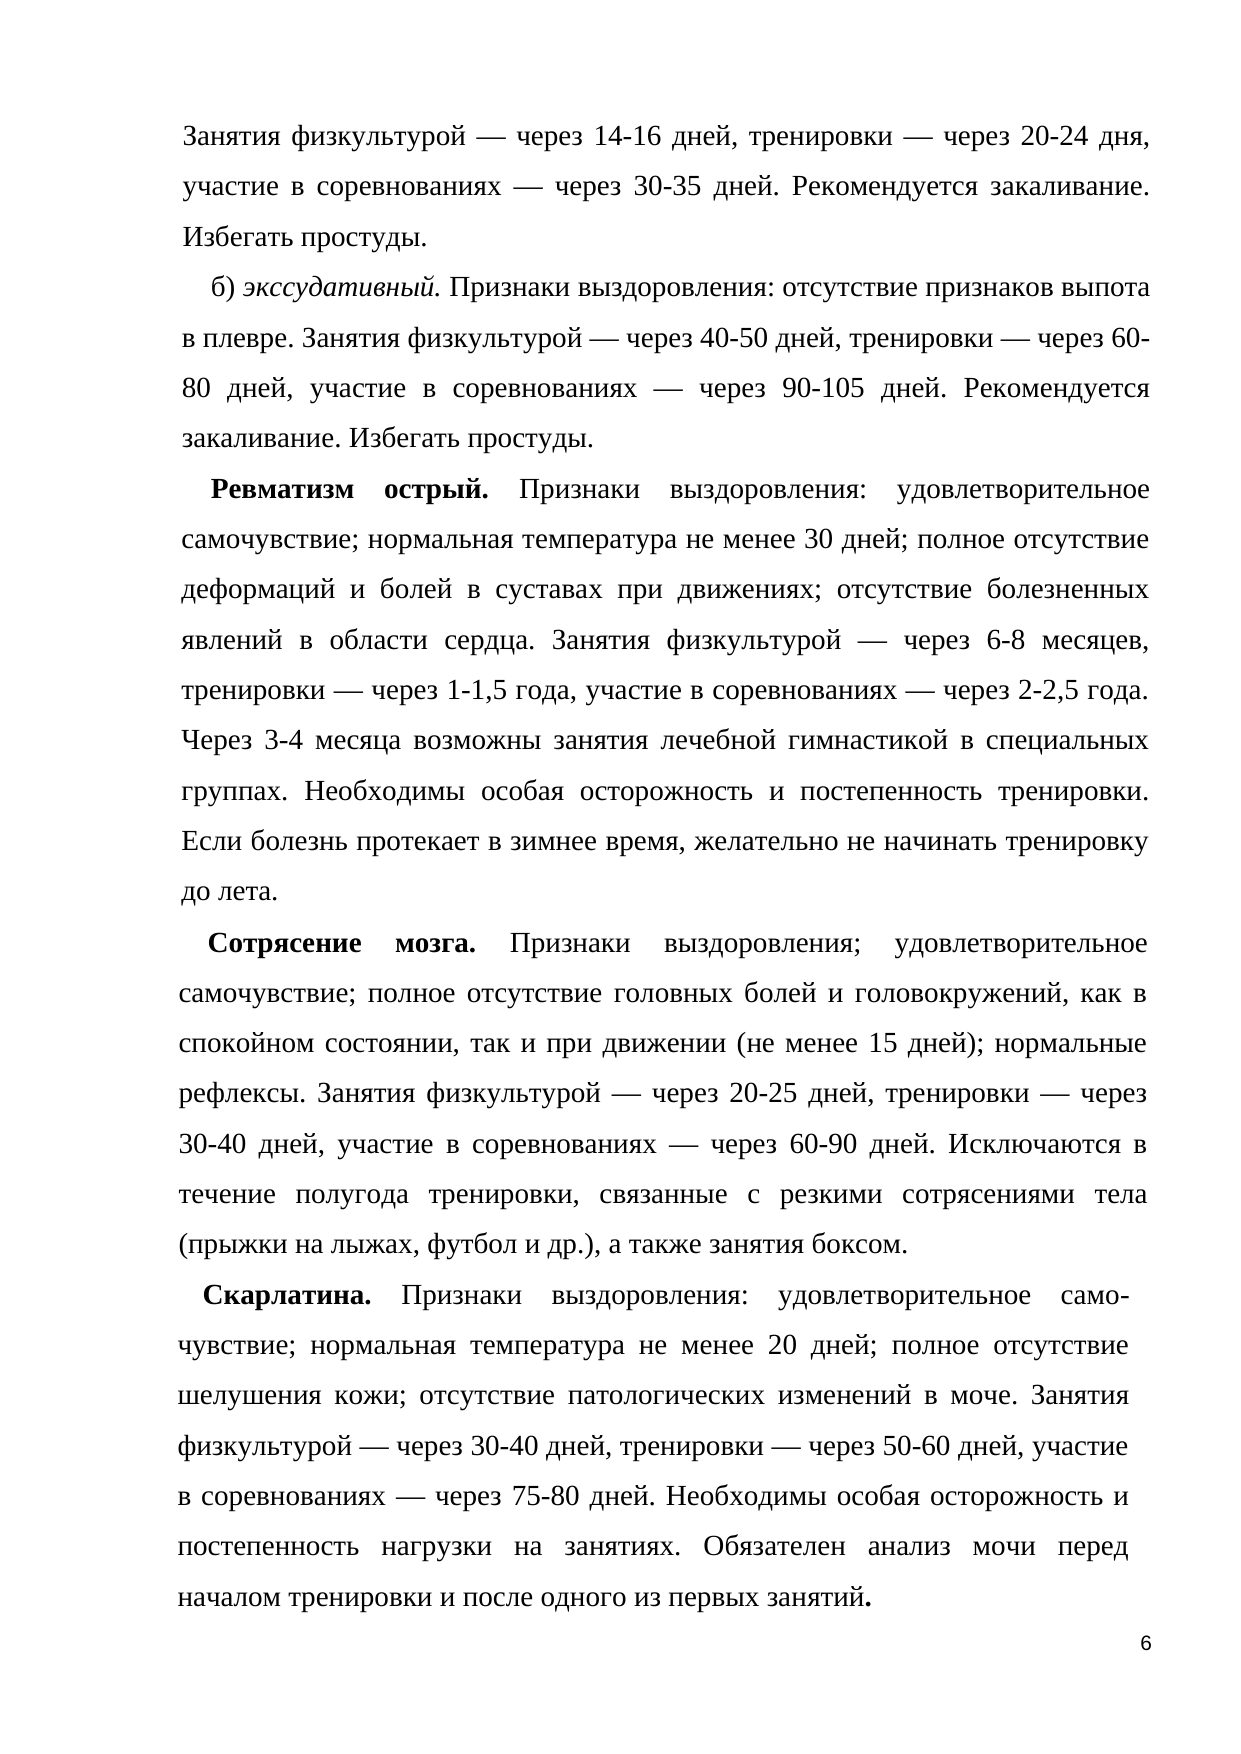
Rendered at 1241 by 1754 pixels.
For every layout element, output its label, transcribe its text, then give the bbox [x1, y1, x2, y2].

text Скарлатина. Признаки выздоровления: удовлетворительное самочувствие; нормальная температура не менее 20 дней; полное отсутствие шелушения кожи; отсутствие патологических изменений в моче. Занятия физкультурой — через 30-40 дней, тренировки — через 50-60 дней, участие в соревнованиях — через 75-80 дней. Необходимы особая осторожность и постепенность нагрузки на занятиях. Обязателен анализ мочи перед началом тренировки и после одного из первых занятий. [177, 1277, 1130, 1612]
text б) экссудативный. Признаки выздоровления: отсутствие признаков выпота в плевре. Занятия физкультурой — через 40-50 дней, тренировки — через 60-80 дней, участие в соревнованиях — через 90-105 дней. Рекомендуется закаливание. Избегать простуды. [182, 269, 1151, 454]
text Сотрясение мозга. Признаки выздоровления; удовлетворительное самочувствие; полное отсутствие головных болей и головокружений, как в спокойном состоянии, так и при движении (не менее 15 дней); нормальные рефлексы. Занятия физкультурой — через 20-25 дней, тренировки — через 30-40 дней, участие в соревнованиях — через 60-90 дней. Исключаются в течение полугода тренировки, связанные с резкими сотрясениями тела (прыжки на лыжах, футбол и др.), а также занятия боксом. [178, 925, 1148, 1260]
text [182, 118, 1151, 252]
text Ревматизм острый. Признаки выздоровления: удовлетворительное самочувствие; нормальная температура не менее 30 дней; полное отсутствие деформаций и болей в суставах при движениях; отсутствие болезненных явлений в области сердца. Занятия физкультурой — через 6-8 месяцев, тренировки — через 1-1,5 года, участие в соревнованиях — через 2-2,5 года. Через 3-4 месяца возможны занятия лечебной гимнастикой в специальных группах. Необходимы особая осторожность и постепенность тренировки. Если болезнь протекает в зимнее время, желательно не начинать тренировку до лета. [181, 471, 1150, 907]
